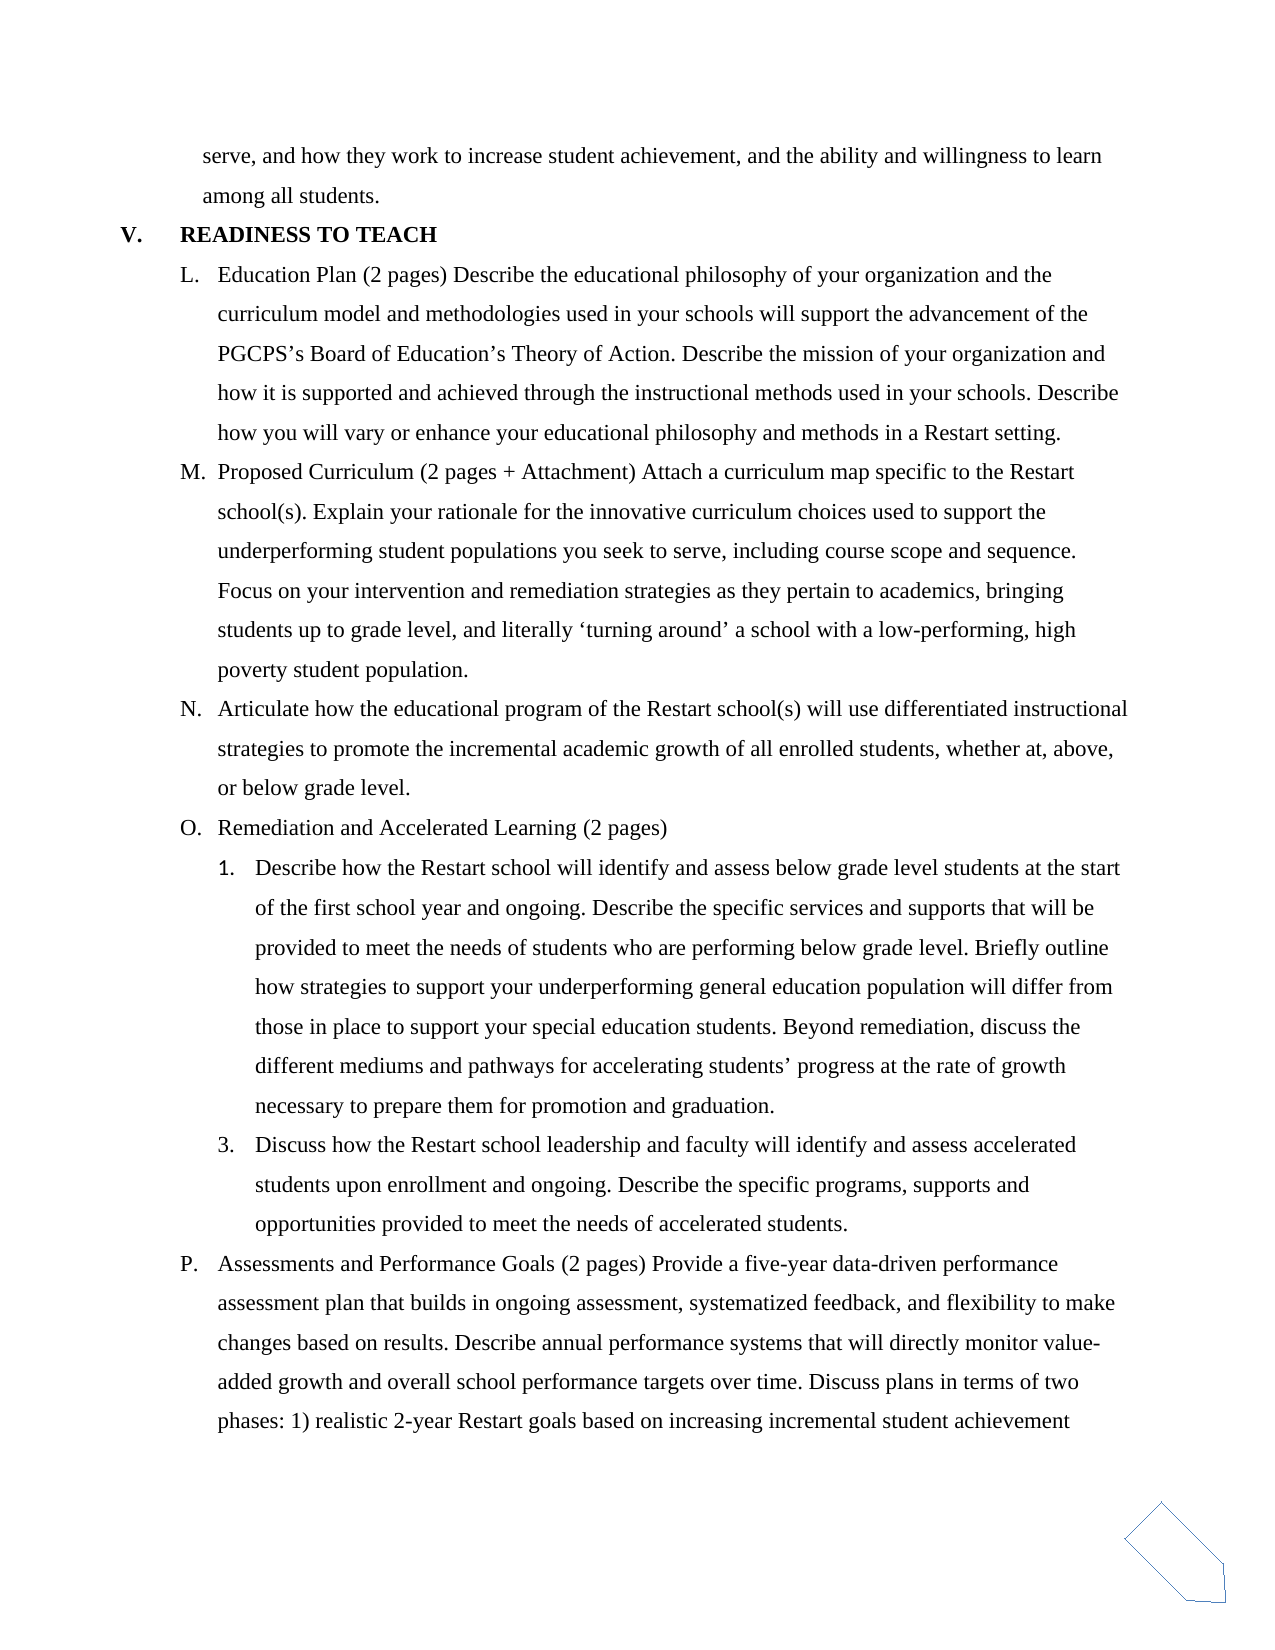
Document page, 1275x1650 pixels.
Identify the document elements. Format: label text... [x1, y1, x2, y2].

list Proposed Curriculum (2 pages + Attachment) Attach a curriculum map specific to the Restart school(s). Explain your rationale for the innovative curriculum choices used to support the underperforming student populations you seek to serve, including course scope and sequence. Focus on your intervention and remediation strategies as they pertain to academics, bringing students up to grade level, and literally ‘turning around’ a school with a low-performing, high poverty student population. [180, 458, 1132, 682]
list Articulate how the educational program of the Restart school(s) will use differentiated instructional strategies to promote the incremental academic growth of all enrolled students, whether at, above, or below grade level. [180, 695, 1132, 801]
list Discuss how the Restart school leadership and faculty will identify and assess accelerated students upon enrollment and ongoing. Describe the specific programs, supports and opportunities provided to meet the needs of accelerated students. [217, 1131, 1132, 1236]
list Education Plan (2 pages) Describe the educational philosophy of your organization and the curriculum model and methodologies used in your schools will support the advancement of the PGCPS’s Board of Education’s Theory of Action. Describe the mission of your organization and how it is supported and achieved through the instructional methods used in your schools. Describe how you will vary or enhance your educational philosophy and methods in a Restart setting. [180, 261, 1132, 445]
list Remediation and Accelerated Learning (2 pages) [180, 814, 1132, 840]
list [165, 142, 1132, 208]
list READINESS TO TEACH [142, 221, 1132, 248]
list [180, 1249, 1132, 1434]
list Describe how the Restart school will identify and assess below grade level students at the start of the first school year and ongoing. Describe the specific services and supports that will be provided to meet the needs of students who are performing below grade level. Briefly outline how strategies to support your underperforming general education population will differ from those in place to support your special education students. Beyond remediation, discuss the different mediums and pathways for accelerating students’ progress at the rate of growth necessary to prepare them for promotion and graduation. [217, 853, 1132, 1118]
